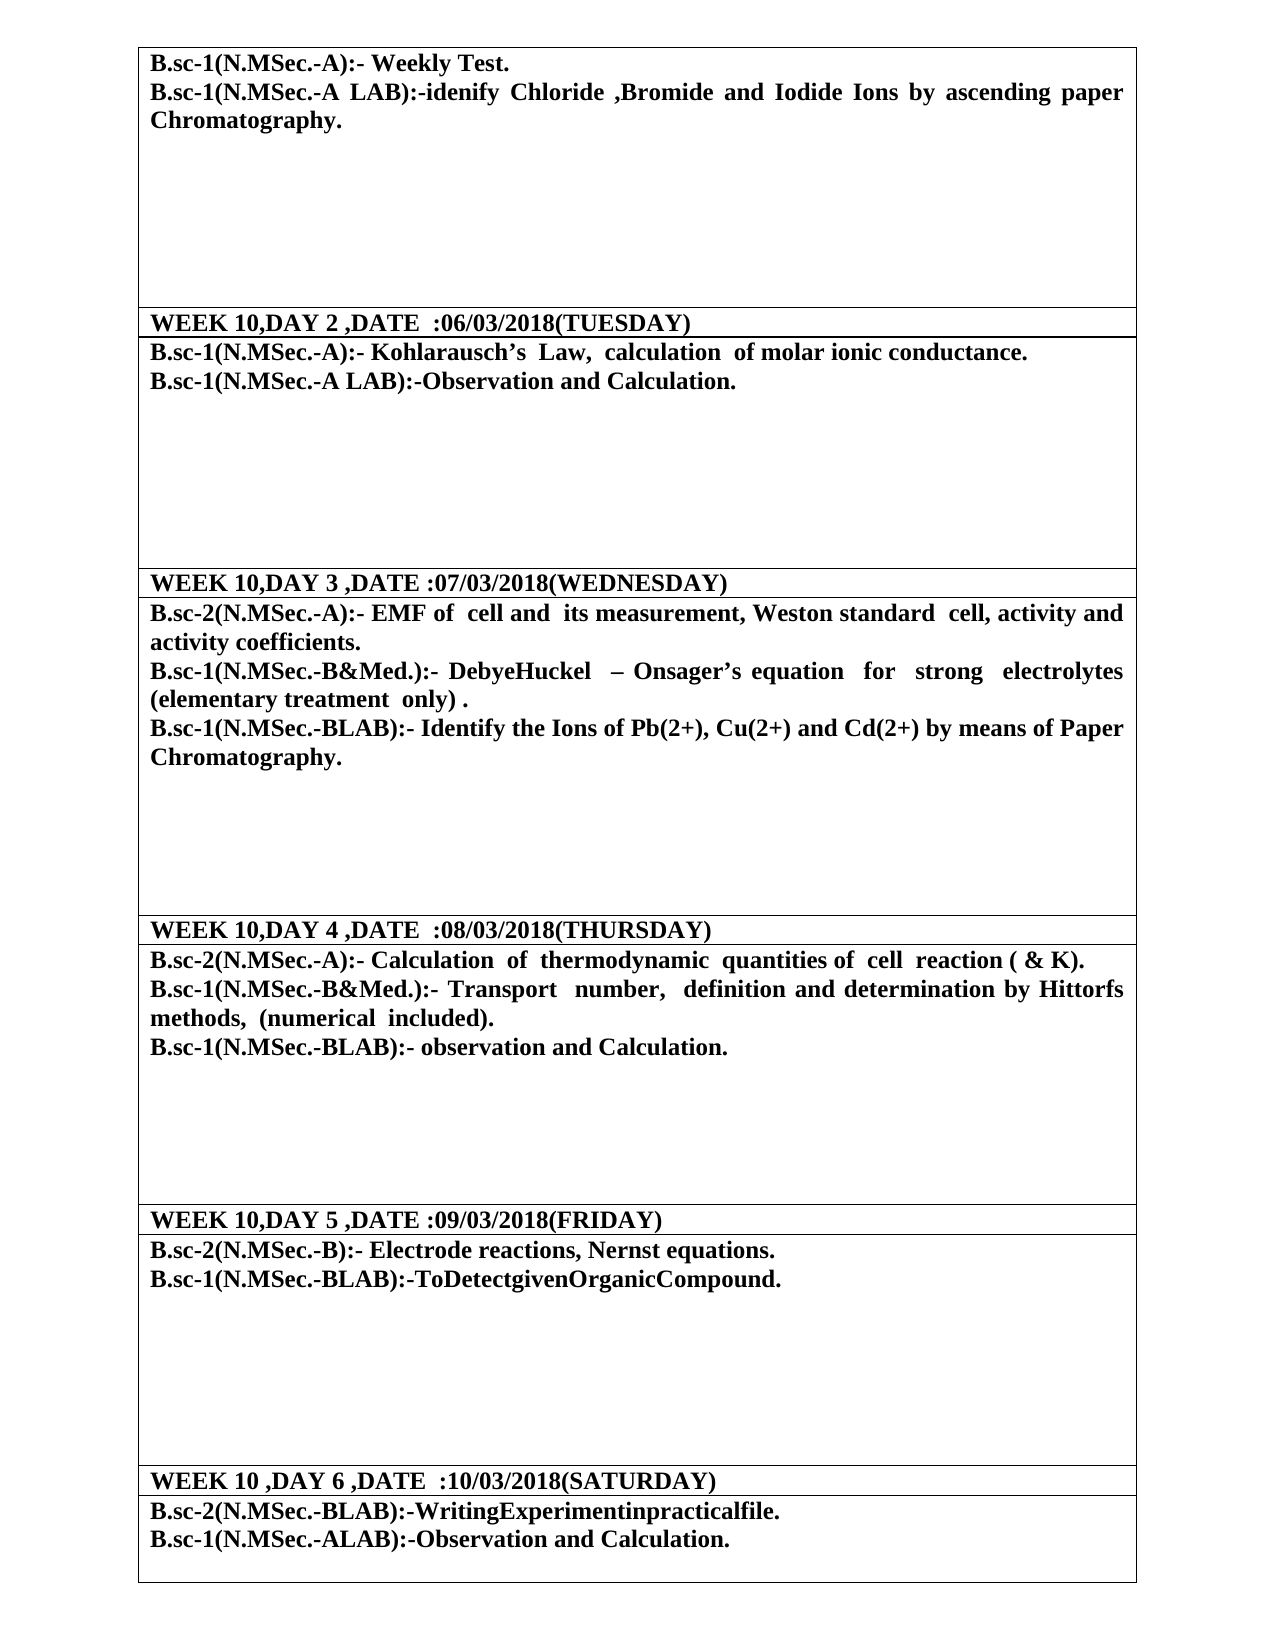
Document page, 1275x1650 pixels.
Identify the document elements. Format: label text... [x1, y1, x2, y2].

table_cell B.sc-2(N.MSec.-A):- Calculation of thermodynamic quantities of cell reaction ( & K). B.sc-1(N.MSec.-B&Med.):- Transport number, definition and determination by Hittorfs methods, (numerical included). B.sc-1(N.MSec.-BLAB):- observation and Calculation. [139, 945, 1136, 1204]
table_cell WEEK 10,DAY 4 ,DATE :08/03/2018(THURSDAY) [139, 916, 1136, 944]
table_cell B.sc-1(N.MSec.-A):- Kohlarausch’s Law, calculation of molar ionic conductance. B.sc-1(N.MSec.-A LAB):-Observation and Calculation. [139, 338, 1136, 567]
table_cell B.sc-1(N.MSec.-A):- Weekly Test. B.sc-1(N.MSec.-A LAB):-idenify Chloride ,Bromide and Iodide Ions by ascending paper Chromatography. [139, 48, 1136, 307]
table_cell B.sc-2(N.MSec.-A):- EMF of cell and its measurement, Weston standard cell, activity and activity coefficients. B.sc-1(N.MSec.-B&Med.):- DebyeHuckel – Onsager’s equation for strong electrolytes (elementary treatment only) . B.sc-1(N.MSec.-BLAB):- Identify the Ions of Pb(2+), Cu(2+) and Cd(2+) by means of Paper Chromatography. [139, 598, 1136, 914]
table_cell WEEK 10 ,DAY 6 ,DATE :10/03/2018(SATURDAY) [139, 1466, 1136, 1495]
table_cell WEEK 10,DAY 2 ,DATE :06/03/2018(TUESDAY) [139, 308, 1136, 336]
table_cell WEEK 10,DAY 5 ,DATE :09/03/2018(FRIDAY) [139, 1205, 1136, 1234]
table_cell WEEK 10,DAY 3 ,DATE :07/03/2018(WEDNESDAY) [139, 569, 1136, 597]
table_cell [139, 1496, 1136, 1582]
table_cell B.sc-2(N.MSec.-B):- Electrode reactions, Nernst equations. B.sc-1(N.MSec.-BLAB):-ToDetectgivenOrganicCompound. [139, 1235, 1136, 1465]
